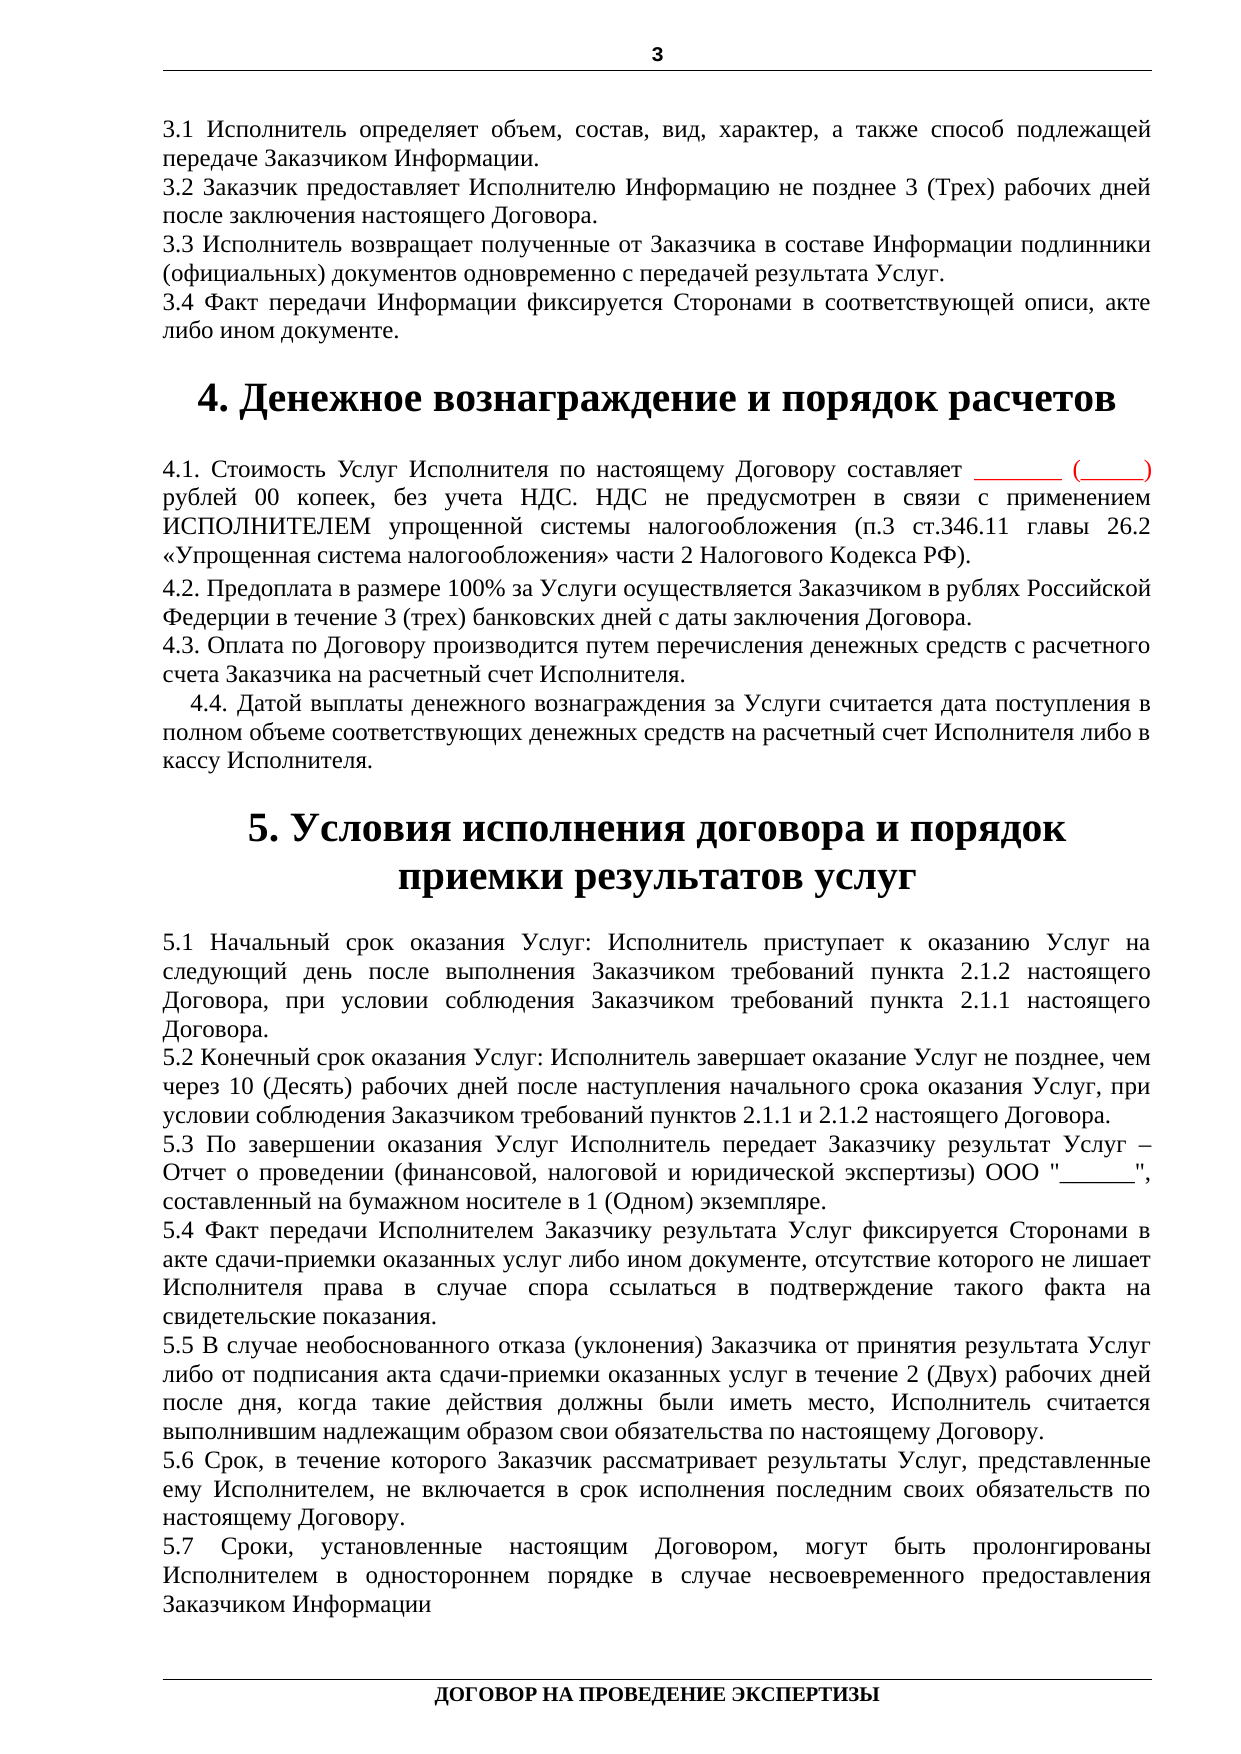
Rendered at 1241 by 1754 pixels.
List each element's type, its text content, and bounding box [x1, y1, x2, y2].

text 5. Условия исполнения договора и порядок приемки результатов услуг [162, 803, 1152, 899]
text 4. Денежное вознаграждение и порядок расчетов [162, 373, 1152, 421]
list 4.4. Датой выплаты денежного вознаграждения за Услуги считается дата поступления в полном объеме соответствующих денежных средств на расчетный счет Исполнителя либо в кассу Исполнителя. [74, 688, 1152, 774]
text 3.1 Исполнитель определяет объем, состав, вид, характер, а также способ подлежащей передаче Заказчиком Информации. [162, 114, 1152, 172]
list 4.2. Предоплата в размере 100% за Услуги осуществляется Заказчиком в рублях Российской Федерции в течение 3 (трех) банковских дней с даты заключения Договора. [162, 573, 1152, 630]
text 3.2 Заказчик предоставляет Исполнителю Информацию не позднее 3 (Трех) рабочих дней после заключения настоящего Договора. [162, 172, 1152, 229]
text 5.7 Сроки, установленные настоящим Договором, могут быть пролонгированы Исполнителем в одностороннем порядке в случае несвоевременного предоставления Заказчиком Информации [162, 1531, 1152, 1617]
text 5.2 Конечный срок оказания Услуг: Исполнитель завершает оказание Услуг не позднее, чем через 10 (Десять) рабочих дней после наступления начального срока оказания Услуг, при условии соблюдения Заказчиком требований пунктов 2.1.1 и 2.1.2 настоящего Договора. [162, 1042, 1152, 1129]
text 4.1. Стоимость Услуг Исполнителя по настоящему Договору составляет _______ (_____) рублей 00 копеек, без учета НДС. НДС не предусмотрен в связи с применением ИСПОЛНИТЕЛЕМ упрощенной системы налогообложения (п.3 ст.346.11 главы 26.2 «Упрощенная система налогообложения» части 2 Налогового Кодекса РФ). [162, 454, 1152, 569]
text 5.1 Начальный срок оказания Услуг: Исполнитель приступает к оказанию Услуг на следующий день после выполнения Заказчиком требований пункта 2.1.2 настоящего Договора, при условии соблюдения Заказчиком требований пункта 2.1.1 настоящего Договора. [162, 927, 1152, 1042]
text 3.4 Факт передачи Информации фиксируется Сторонами в соответствующей описи, акте либо ином документе. [162, 287, 1152, 344]
text 5.3 По завершении оказания Услуг Исполнитель передает Заказчику результат Услуг – Отчет о проведении (финансовой, налоговой и юридической экспертизы) ООО "______", составленный на бумажном носителе в 1 (Одном) экземпляре. [162, 1129, 1152, 1215]
text 5.4 Факт передачи Исполнителем Заказчику результата Услуг фиксируется Сторонами в акте сдачи-приемки оказанных услуг либо ином документе, отсутствие которого не лишает Исполнителя права в случае спора ссылаться в подтверждение такого факта на свидетельские показания. [162, 1215, 1152, 1330]
text 5.5 В случае необоснованного отказа (уклонения) Заказчика от принятия результата Услуг либо от подписания акта сдачи-приемки оказанных услуг в течение 2 (Двух) рабочих дней после дня, когда такие действия должны были иметь место, Исполнитель считается выполнившим надлежащим образом свои обязательства по настоящему Договору. [162, 1330, 1152, 1445]
text 4.3. Оплата по Договору производится путем перечисления денежных средств с расчетного счета Заказчика на расчетный счет Исполнителя. [162, 630, 1152, 688]
text 5.6 Срок, в течение которого Заказчик рассматривает результаты Услуг, представленные ему Исполнителем, не включается в срок исполнения последним своих обязательств по настоящему Договору. [162, 1445, 1152, 1531]
text 3.3 Исполнитель возвращает полученные от Заказчика в составе Информации подлинники (официальных) документов одновременно с передачей результата Услуг. [162, 229, 1152, 287]
